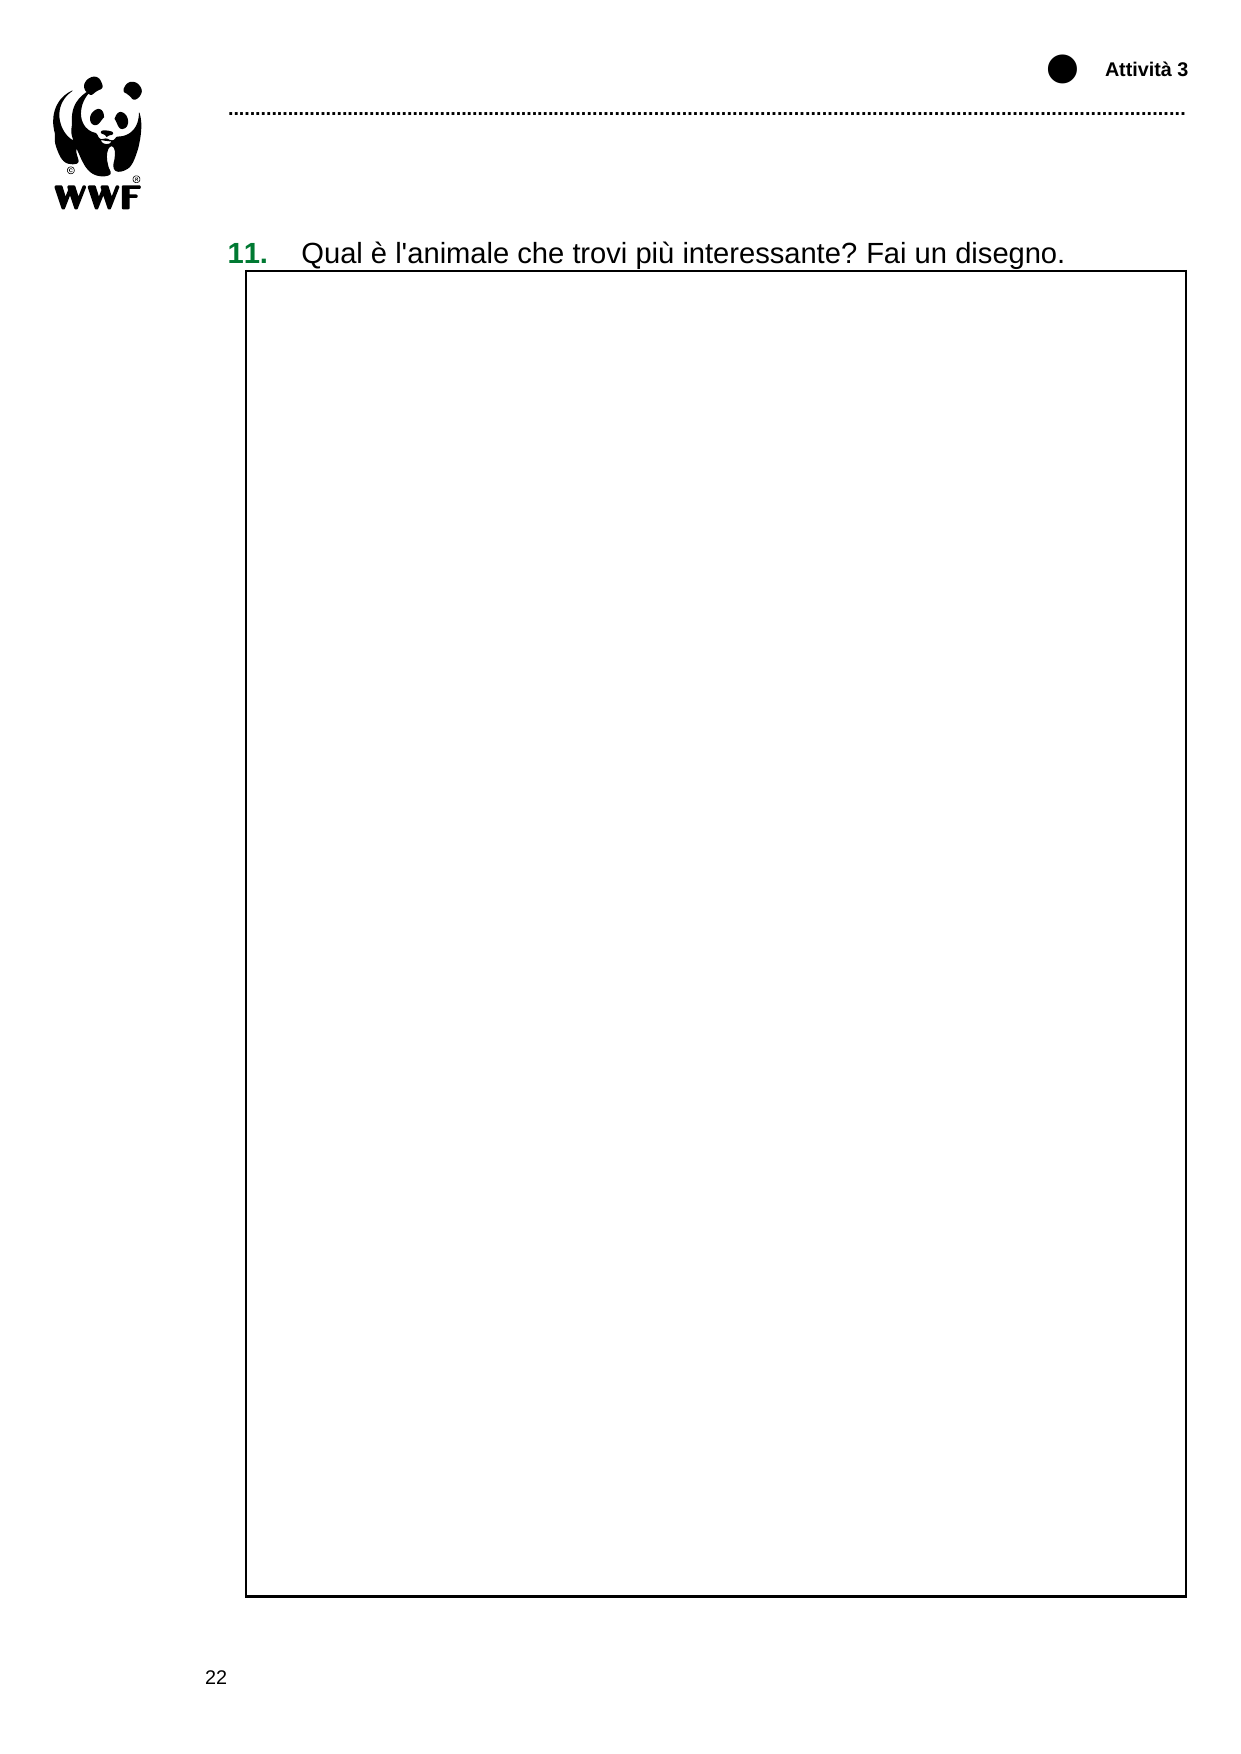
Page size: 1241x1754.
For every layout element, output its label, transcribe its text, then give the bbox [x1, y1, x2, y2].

table_header [247, 272, 1185, 1595]
list Qual è l'animale che trovi più interessante? Fai un disegno. [227, 236, 1187, 270]
